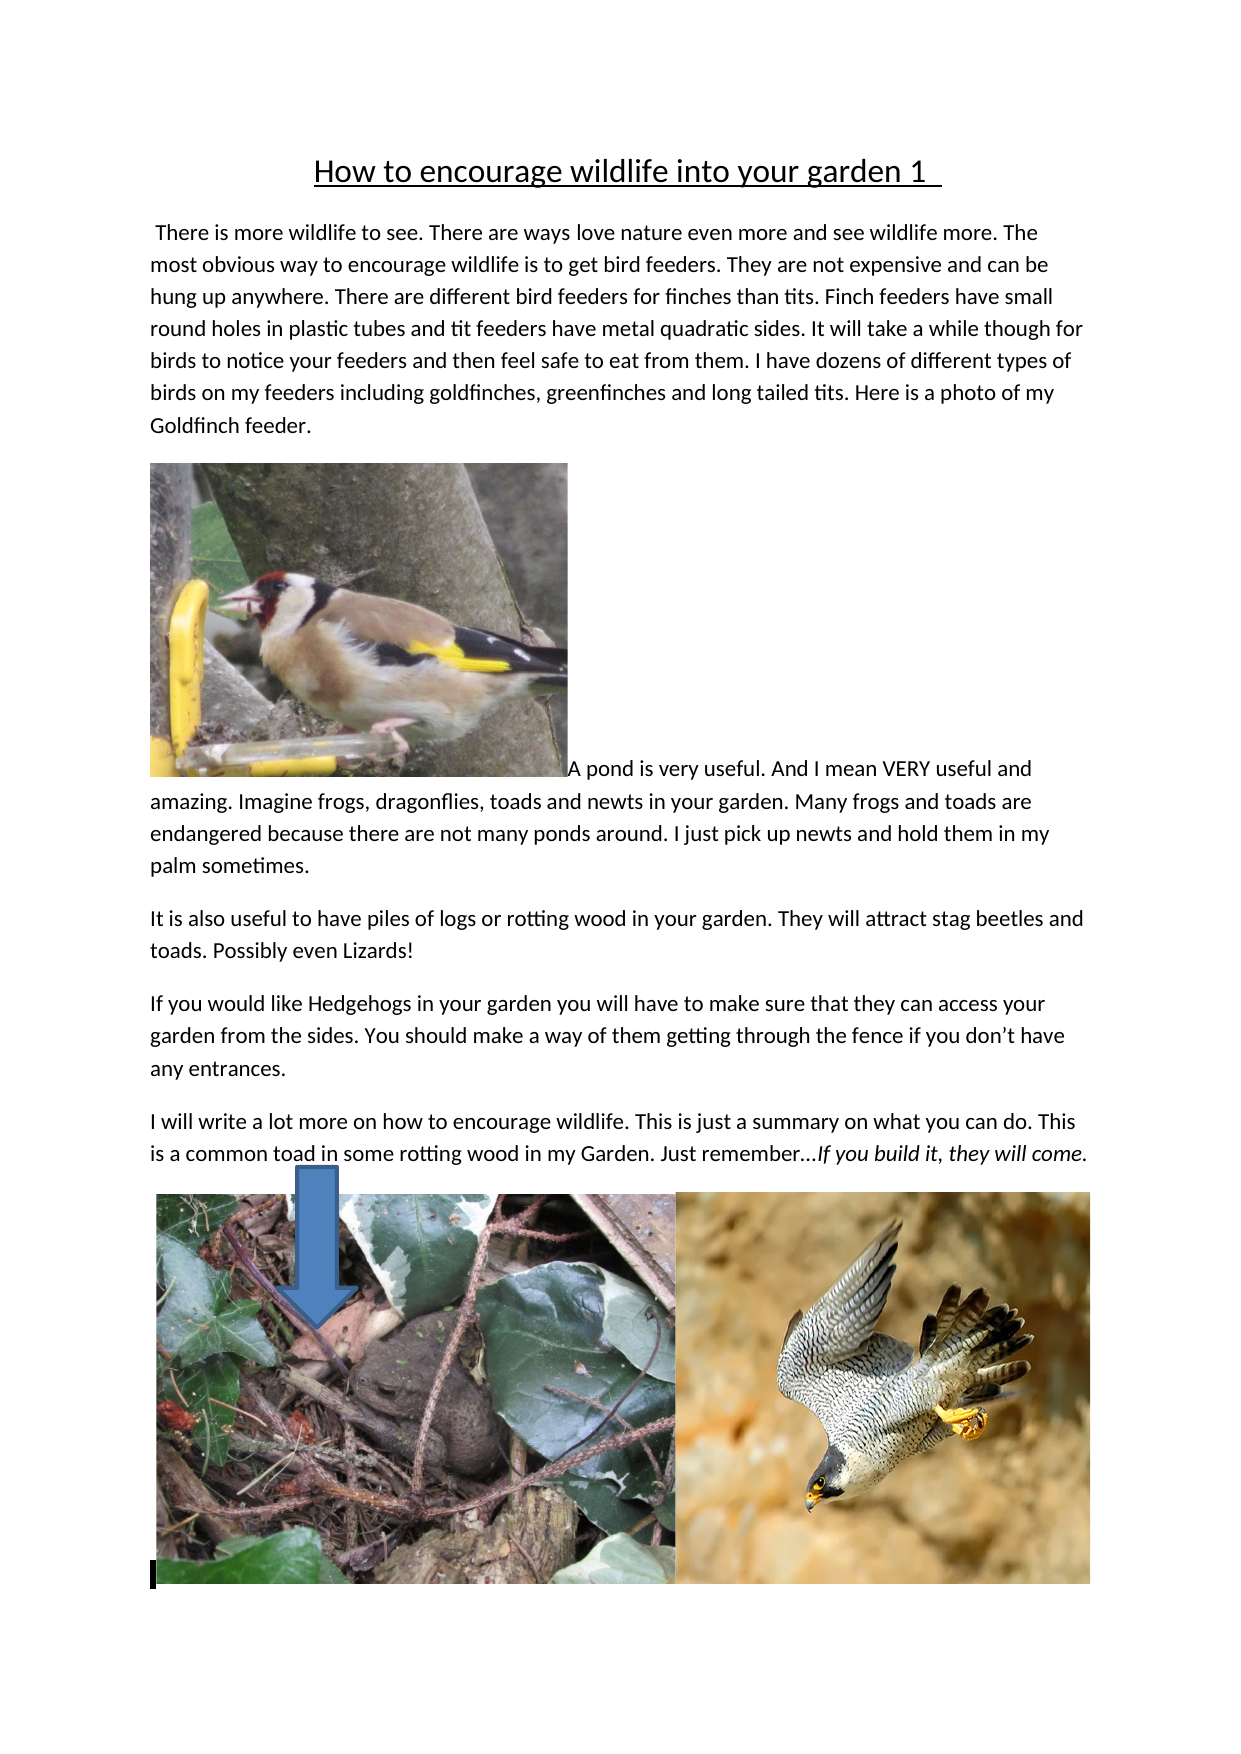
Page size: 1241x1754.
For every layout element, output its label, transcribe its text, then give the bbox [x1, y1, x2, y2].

text If you would like Hedgehogs in your garden you will have to make sure that they can access your garden from the sides. You should make a way of them getting through the fence if you don’t have any entrances. [150, 989, 1090, 1082]
text How to encourage wildlife into your garden 1 [150, 150, 1090, 191]
picture [156, 1192, 1091, 1584]
text It is also useful to have piles of logs or rotting wood in your garden. They will attract stag beetles and toads. Possibly even Lizards! [150, 904, 1090, 964]
picture [150, 463, 568, 777]
text There is more wildlife to see. There are ways love nature even more and see wildlife more. The most obvious way to encourage wildlife is to get bird feeders. They are not expensive and can be hung up anywhere. There are different bird feeders for finches than tits. Finch feeders have small round holes in plastic tubes and tit feeders have metal quadratic sides. It will take a while though for birds to notice your feeders and then feel safe to eat from them. I have dozens of different types of birds on my feeders including goldfinches, greenfinches and long tailed tits. Here is a photo of my Goldfinch feeder. [150, 218, 1090, 439]
text I will write a lot more on how to encourage wildlife. This is just a summary on what you can do. This is a common toad in some rotting wood in my Garden. Just remember…If you build it, they will come. [150, 1107, 1090, 1167]
